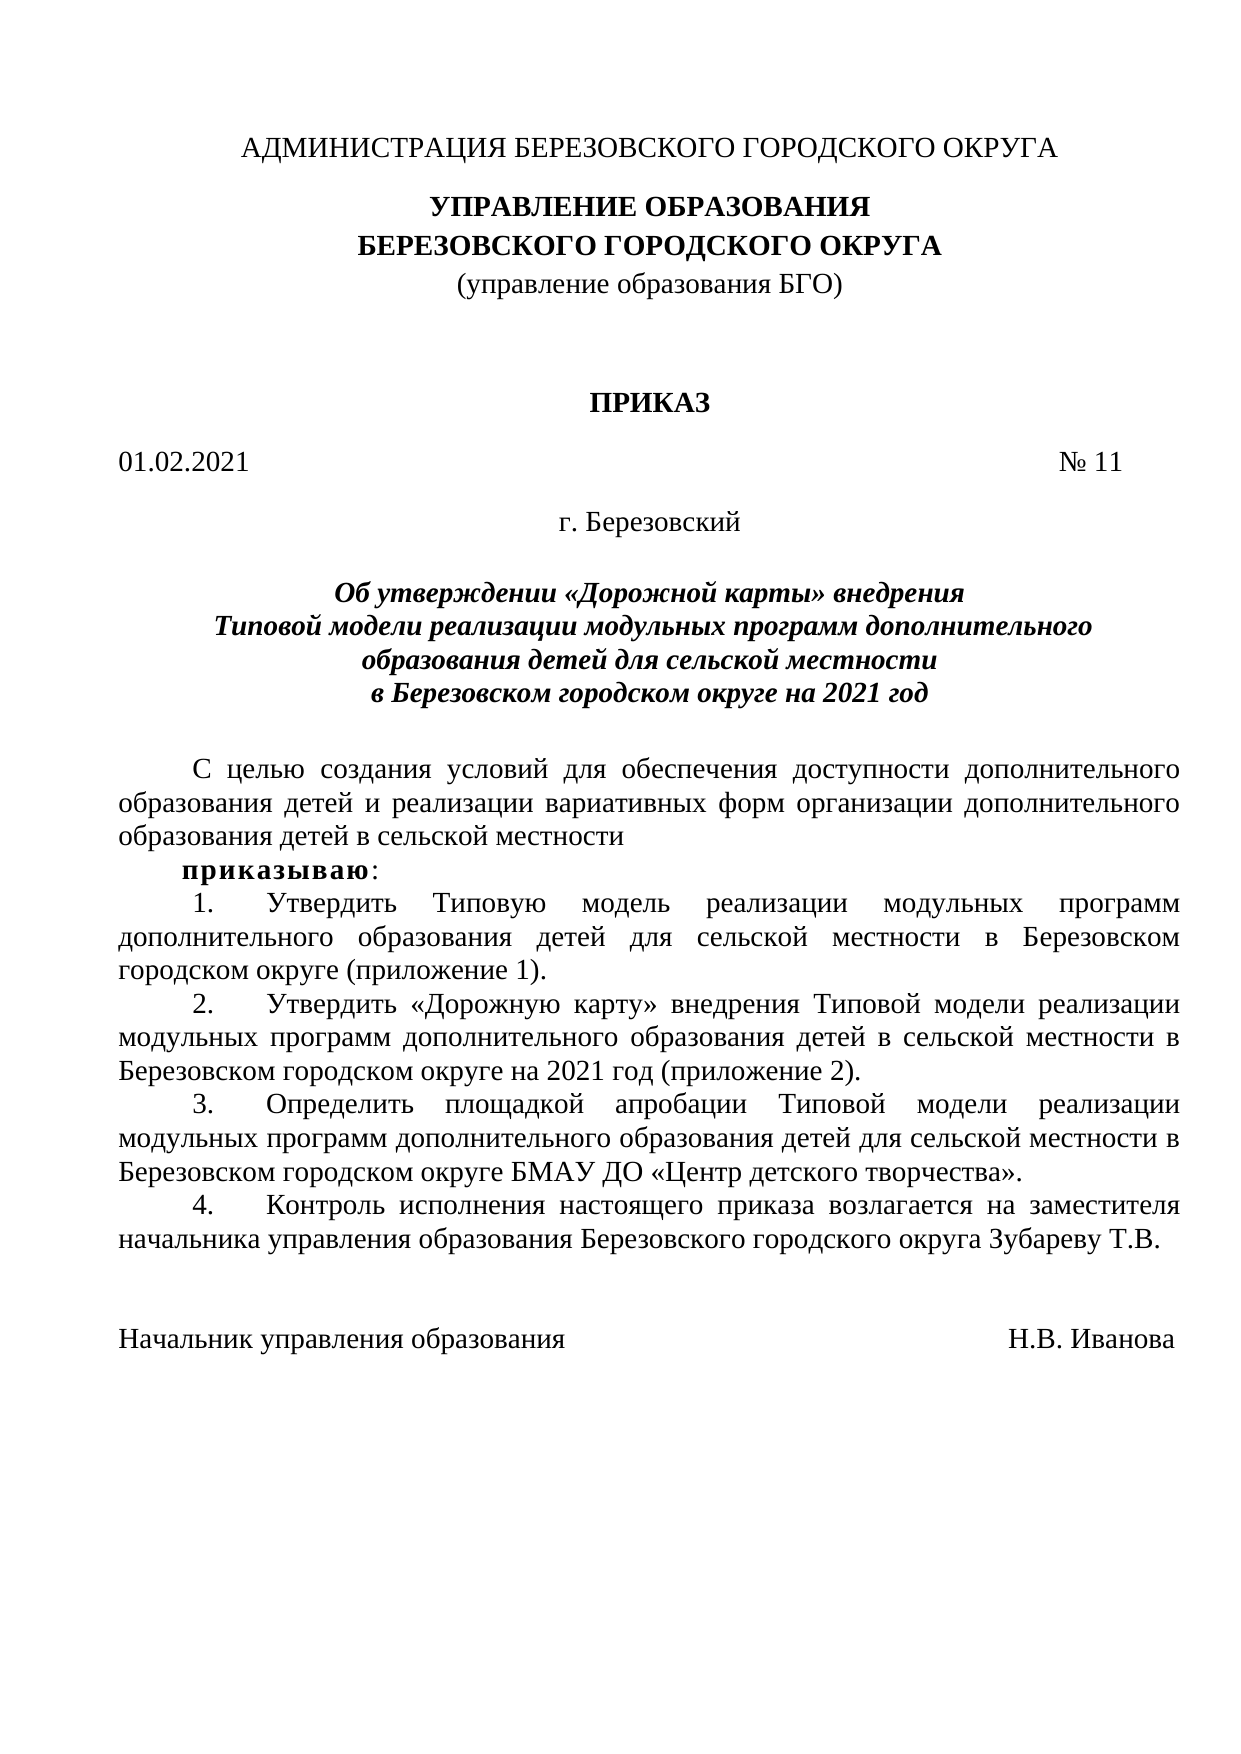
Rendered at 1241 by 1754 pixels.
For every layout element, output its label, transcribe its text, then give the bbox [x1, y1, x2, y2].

text АДМИНИСТРАЦИЯ БЕРЕЗОВСКОГО ГОРОДСКОГО ОКРУГА [118, 130, 1181, 163]
text г. Березовский [118, 504, 1181, 537]
text УПРАВЛЕНИЕ ОБРАЗОВАНИЯ [118, 189, 1181, 223]
text 01.02.2021 № 11 [118, 444, 1181, 478]
list Утвердить «Дорожную карту» внедрения Типовой модели реализации модульных программ дополнительного образования детей в сельской местности в Березовском городском округе на 2021 год (приложение 2). [118, 986, 1181, 1087]
text приказываю: [118, 852, 1181, 885]
text Об утверждении «Дорожной карты» внедрения Типовой модели реализации модульных программ дополнительного образования детей для сельской местности в Березовском городском округе на 2021 год [118, 575, 1181, 709]
text С целью создания условий для обеспечения доступности дополнительного образования детей и реализации вариативных форм организации дополнительного образования детей в сельской местности [118, 751, 1181, 852]
text (управление образования БГО) [118, 266, 1181, 300]
list Контроль исполнения настоящего приказа возлагается на заместителя начальника управления образования Березовского городского округа Зубареву Т.В. [118, 1187, 1181, 1254]
text БЕРЕЗОВСКОГО ГОРОДСКОГО ОКРУГА [118, 228, 1181, 261]
list Определить площадкой апробации Типовой модели реализации модульных программ дополнительного образования детей для сельской местности в Березовском городском округе БМАУ ДО «Центр детского творчества». [118, 1087, 1181, 1187]
list Утвердить Типовую модель реализации модульных программ дополнительного образования детей для сельской местности в Березовском городском округе (приложение 1). [118, 885, 1181, 986]
text Начальник управления образования Н.В. Иванова [118, 1321, 1181, 1355]
text ПРИКАЗ [118, 385, 1181, 419]
